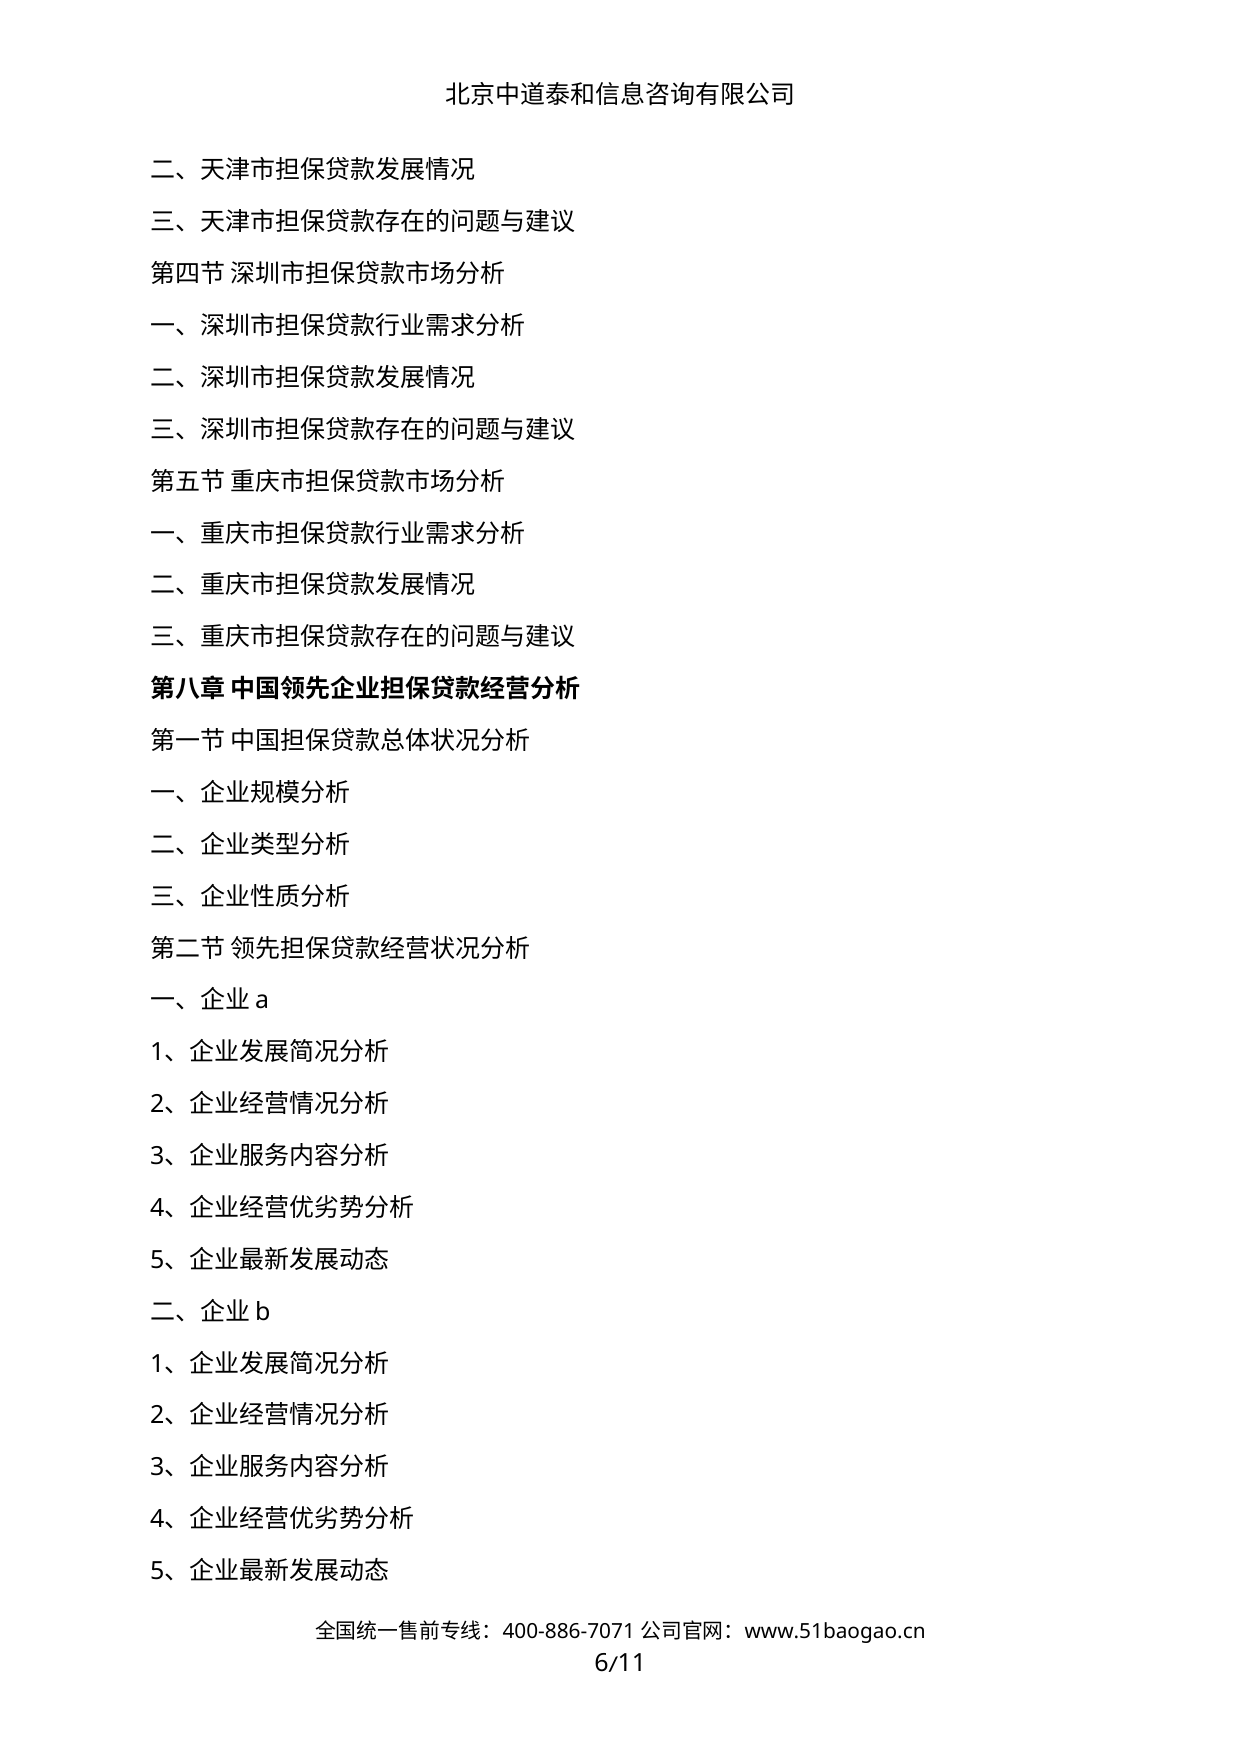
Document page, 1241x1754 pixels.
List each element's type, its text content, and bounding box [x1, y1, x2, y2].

text 1、企业发展简况分析 [150, 1032, 1090, 1068]
text 第八章 中国领先企业担保贷款经营分析 [150, 669, 1090, 705]
text 三、天津市担保贷款存在的问题与建议 [150, 202, 1090, 238]
text 一、深圳市担保贷款行业需求分析 [150, 306, 1090, 342]
text 4、企业经营优劣势分析 [150, 1187, 1090, 1224]
text 第一节 中国担保贷款总体状况分析 [150, 721, 1090, 757]
text 1、企业发展简况分析 [150, 1343, 1090, 1379]
text 第四节 深圳市担保贷款市场分析 [150, 254, 1090, 290]
text 第二节 领先担保贷款经营状况分析 [150, 928, 1090, 964]
text 二、重庆市担保贷款发展情况 [150, 565, 1090, 601]
text 二、深圳市担保贷款发展情况 [150, 357, 1090, 394]
text 一、企业a [150, 980, 1090, 1016]
text 一、企业规模分析 [150, 772, 1090, 809]
text 3、企业服务内容分析 [150, 1136, 1090, 1172]
text 2、企业经营情况分析 [150, 1395, 1090, 1431]
text 3、企业服务内容分析 [150, 1447, 1090, 1483]
text 2、企业经营情况分析 [150, 1084, 1090, 1120]
text 5、企业最新发展动态 [150, 1551, 1090, 1587]
text 5、企业最新发展动态 [150, 1239, 1090, 1276]
text 三、企业性质分析 [150, 876, 1090, 912]
text 三、深圳市担保贷款存在的问题与建议 [150, 409, 1090, 446]
text 第五节 重庆市担保贷款市场分析 [150, 461, 1090, 497]
text 三、重庆市担保贷款存在的问题与建议 [150, 617, 1090, 653]
text 二、天津市担保贷款发展情况 [150, 150, 1090, 186]
text 二、企业类型分析 [150, 824, 1090, 861]
text 4、企业经营优劣势分析 [150, 1499, 1090, 1535]
text 一、重庆市担保贷款行业需求分析 [150, 513, 1090, 549]
text 二、企业b [150, 1291, 1090, 1327]
